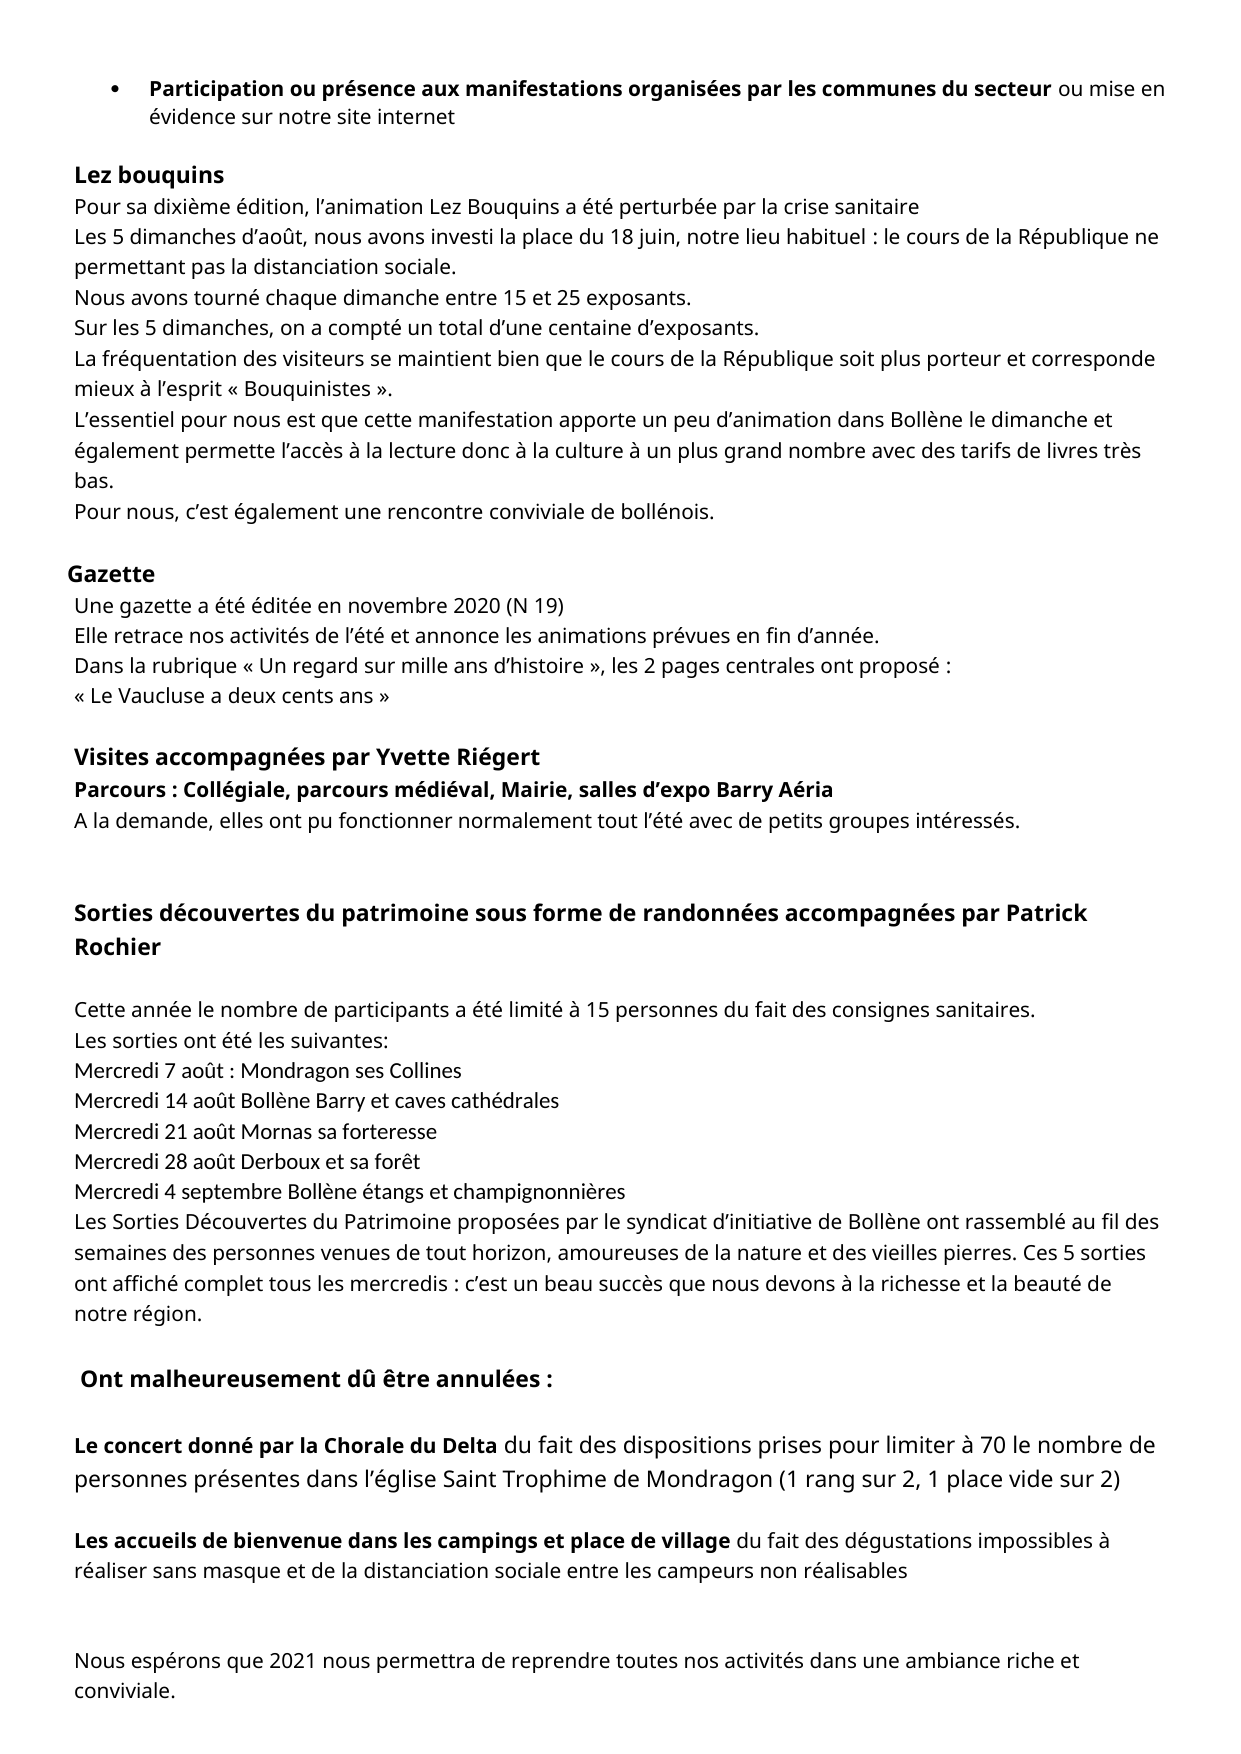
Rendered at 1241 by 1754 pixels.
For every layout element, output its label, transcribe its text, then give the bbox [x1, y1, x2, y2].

text Elle retrace nos activités de l’été et annonce les animations prévues en fin d’année. [74, 621, 1167, 649]
text Gazette [61, 558, 1167, 589]
text Pour sa dixième édition, l’animation Lez Bouquins a été perturbée par la crise sanitaire Les 5 dimanches d’août, nous avons investi la place du 18 juin, notre lieu habituel : le cours de la République ne permettant pas la distanciation sociale. [74, 192, 1167, 281]
text Visites accompagnées par Yvette Riégert [74, 741, 1167, 773]
text Le concert donné par la Chorale du Delta du fait des dispositions prises pour limiter à 70 le nombre de personnes présentes dans l’église Saint Trophime de Mondragon (1 rang sur 2, 1 place vide sur 2) [74, 1429, 1167, 1494]
text Cette année le nombre de participants a été limité à 15 personnes du fait des consignes sanitaires. [74, 964, 1167, 1024]
text Les accueils de bienvenue dans les campings et place de village du fait des dégustations impossibles à réaliser sans masque et de la distanciation sociale entre les campeurs non réalisables [74, 1526, 1167, 1584]
text Ont malheureusement dû être annulées : [74, 1363, 1167, 1394]
text Parcours : Collégiale, parcours médiéval, Mairie, salles d’expo Barry Aéria A la demande, elles ont pu fonctionner normalement tout l’été avec de petits groupes intéressés. [74, 775, 1167, 834]
text Sur les 5 dimanches, on a compté un total d’une centaine d’exposants. [74, 313, 1167, 342]
text Lez bouquins [74, 159, 1167, 190]
text Nous avons tourné chaque dimanche entre 15 et 25 exposants. [74, 283, 1167, 311]
text Les sorties ont été les suivantes: Mercredi 7 août : Mondragon ses Collines Mercredi 14 août Bollène Barry et caves cathédrales Mercredi 21 août Mornas sa forteresse Mercredi 28 août Derboux et sa forêt Mercredi 4 septembre Bollène étangs et champignonnières [74, 1026, 1167, 1205]
text La fréquentation des visiteurs se maintient bien que le cours de la République soit plus porteur et corresponde mieux à l’esprit « Bouquinistes ». [74, 344, 1167, 403]
text Les Sorties Découvertes du Patrimoine proposées par le syndicat d’initiative de Bollène ont rassemblé au fil des semaines des personnes venues de tout horizon, amoureuses de la nature et des vieilles pierres. Ces 5 sorties ont affiché complet tous les mercredis : c’est un beau succès que nous devons à la richesse et la beauté de notre région. [74, 1207, 1167, 1328]
text Une gazette a été éditée en novembre 2020 (N 19) [74, 591, 1167, 619]
text L’essentiel pour nous est que cette manifestation apporte un peu d’animation dans Bollène le dimanche et également permette l’accès à la lecture donc à la culture à un plus grand nombre avec des tarifs de livres très bas. Pour nous, c’est également une rencontre conviviale de bollénois. [74, 405, 1167, 525]
text Dans la rubrique « Un regard sur mille ans d’histoire », les 2 pages centrales ont proposé : [74, 651, 1167, 679]
text Sorties découvertes du patrimoine sous forme de randonnées accompagnées par Patrick Rochier [74, 897, 1167, 962]
text Nous espérons que 2021 nous permettra de reprendre toutes nos activités dans une ambiance riche et conviviale. [74, 1646, 1167, 1705]
text « Le Vaucluse a deux cents ans » [74, 681, 1167, 709]
list Participation ou présence aux manifestations organisées par les communes du secteur ou mise en évidence sur notre site internet [111, 74, 1167, 131]
